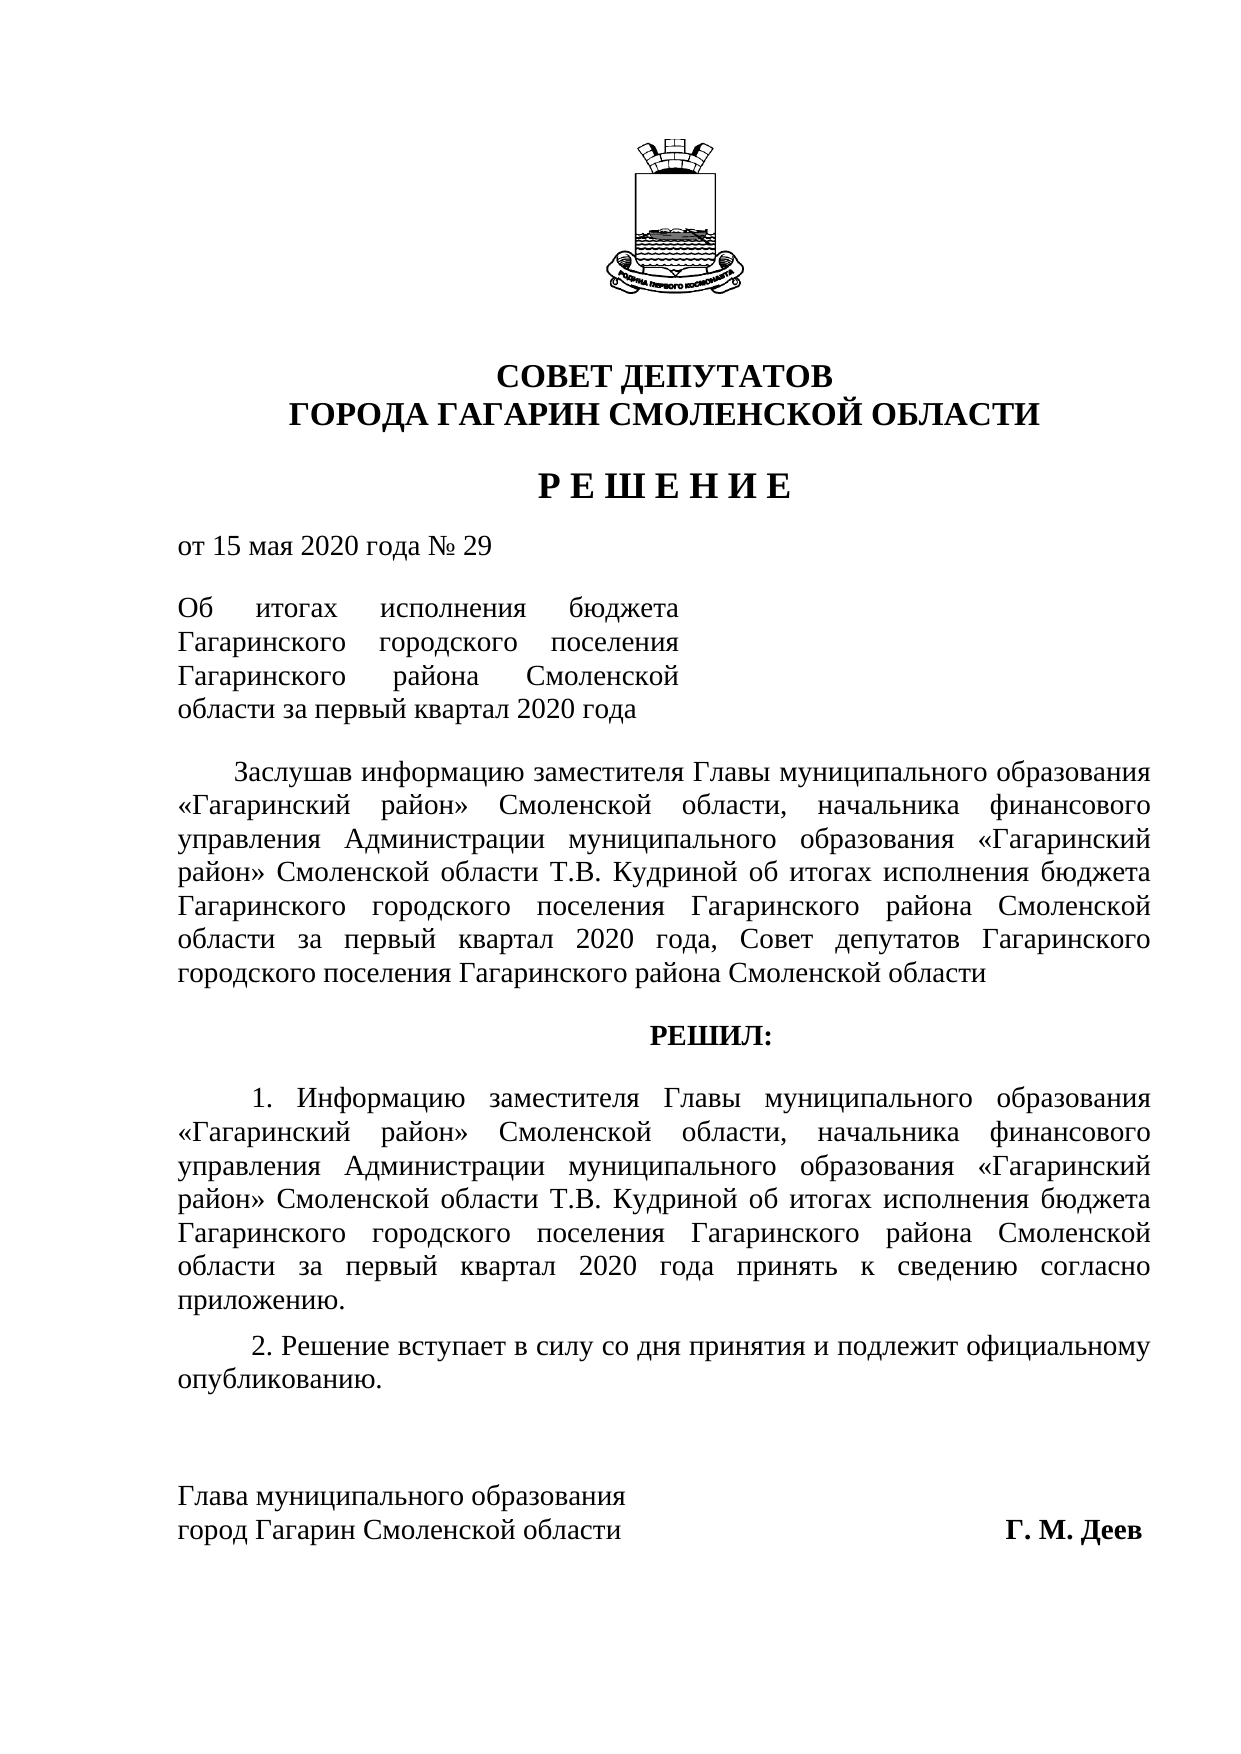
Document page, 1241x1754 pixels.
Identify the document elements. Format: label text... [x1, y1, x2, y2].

text Заслушав информацию заместителя Главы муниципального образования «Гагаринский район» Смоленской области, начальника финансового управления Администрации муниципального образования «Гагаринский район» Смоленской области Т.В. Кудриной об итогах исполнения бюджета Гагаринского городского поселения Гагаринского района Смоленской области за первый квартал 2020 года, Совет депутатов Гагаринского городского поселения Гагаринского района Смоленской области [177, 754, 1152, 989]
text 2. Решение вступает в силу со дня принятия и подлежит официальному опубликованию. [177, 1328, 1152, 1395]
subtitle Р Е Ш Е Н И Е [177, 464, 1152, 507]
text 1. Информацию заместителя Главы муниципального образования «Гагаринский район» Смоленской области, начальника финансового управления Администрации муниципального образования «Гагаринский район» Смоленской области Т.В. Кудриной об итогах исполнения бюджета Гагаринского городского поселения Гагаринского района Смоленской области за первый квартал 2020 года принять к сведению согласно приложению. [177, 1081, 1152, 1315]
text РЕШИЛ: [177, 1018, 1152, 1051]
subtitle ГОРОДА ГАГАРИН СМОЛЕНСКОЙ ОБЛАСТИ [177, 394, 1152, 433]
text город Гагарин Смоленской области Г. М. Деев [177, 1512, 1152, 1545]
subtitle СОВЕТ ДЕПУТАТОВ [177, 356, 1152, 394]
text Об итогах исполнения бюджета Гагаринского городского поселения Гагаринского района Смоленской области за первый квартал 2020 года [177, 591, 679, 725]
text от 15 мая 2020 года № 29 [177, 528, 1152, 561]
text Глава муниципального образования [177, 1478, 1152, 1512]
